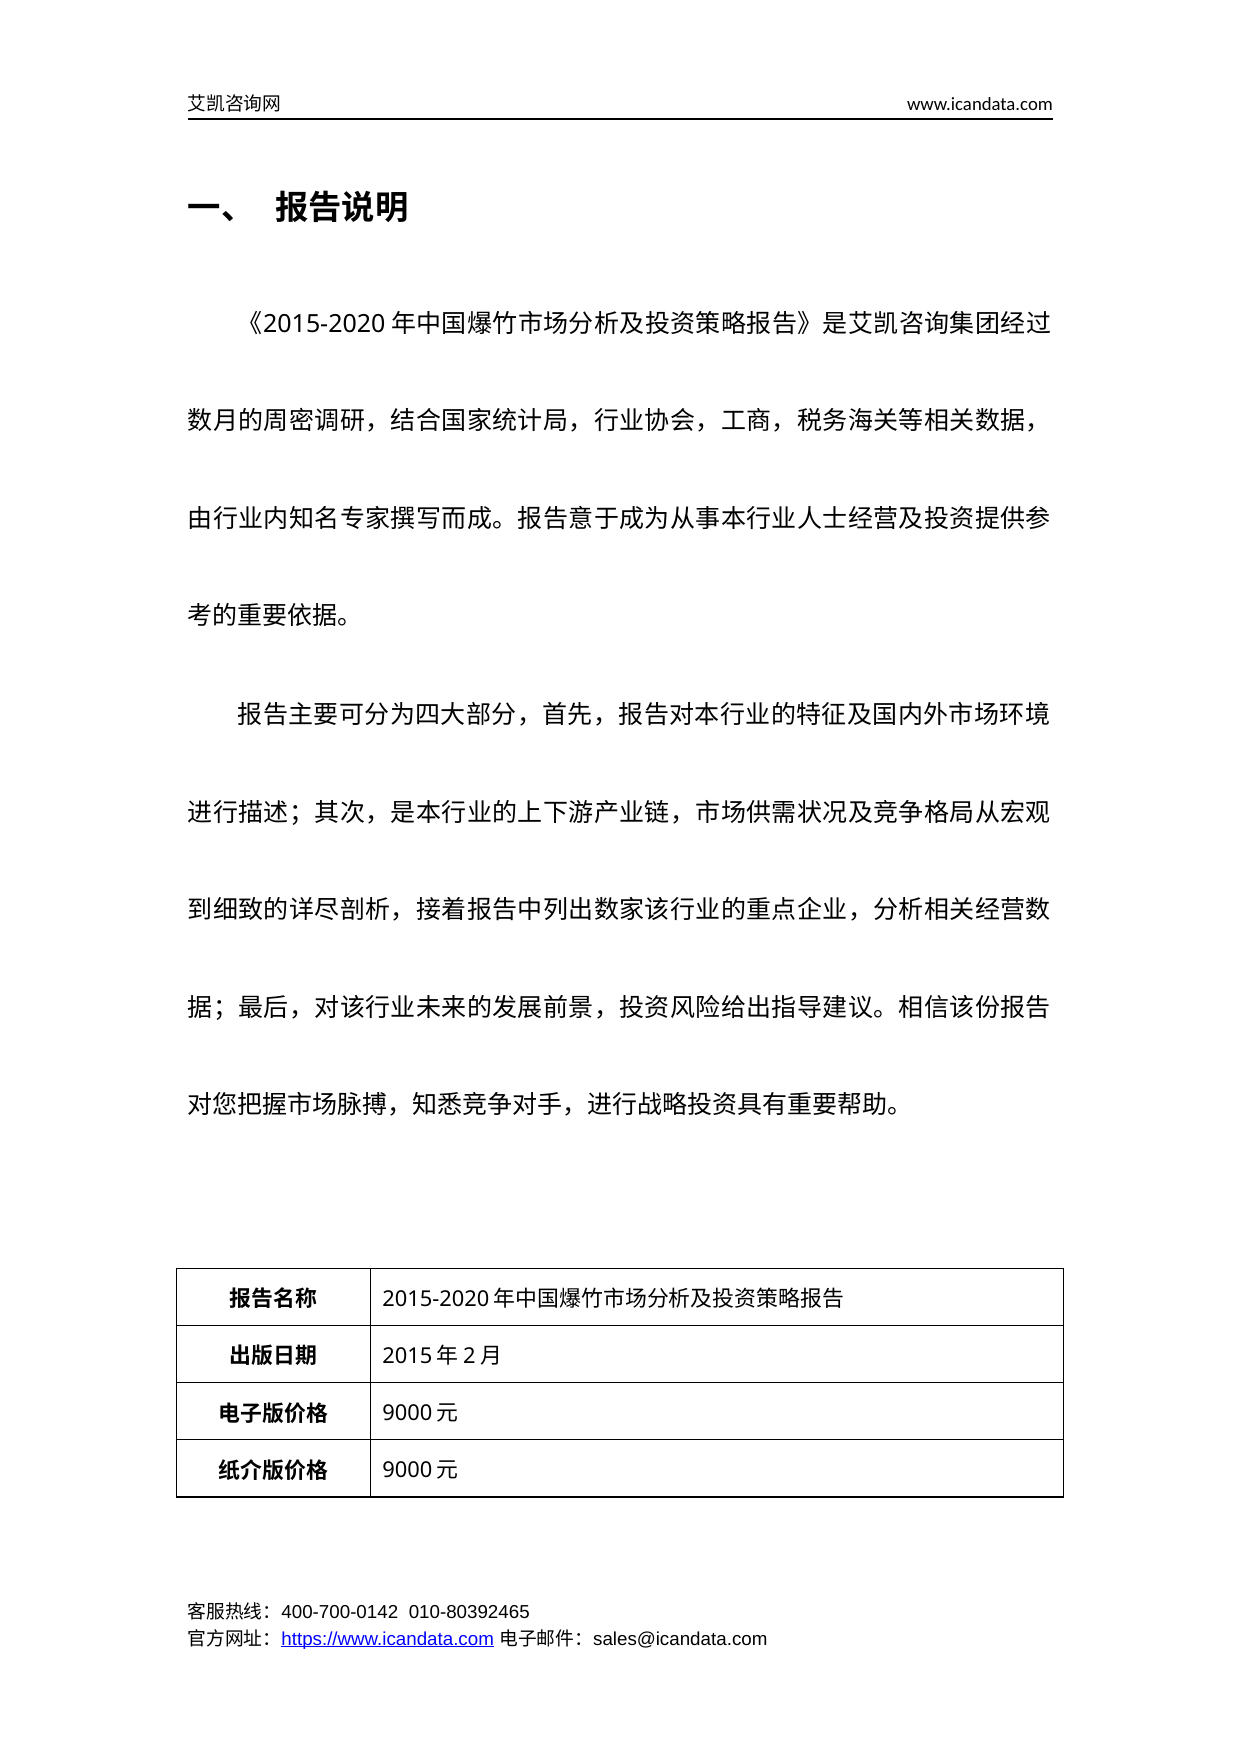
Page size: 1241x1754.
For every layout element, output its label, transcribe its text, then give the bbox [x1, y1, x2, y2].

subtitle 报告说明 [187, 172, 1053, 237]
table_cell 出版日期 [177, 1326, 370, 1382]
table_header 2015-2020年中国爆竹市场分析及投资策略报告 [371, 1269, 1063, 1325]
table_cell 9000元 [371, 1440, 1063, 1496]
text 《2015-2020年中国爆竹市场分析及投资策略报告》是艾凯咨询集团经过数月的周密调研，结合国家统计局，行业协会，工商，税务海关等相关数据，由行业内知名专家撰写而成。报告意于成为从事本行业人士经营及投资提供参考的重要依据。 [187, 289, 1053, 646]
text 报告主要可分为四大部分，首先，报告对本行业的特征及国内外市场环境进行描述；其次，是本行业的上下游产业链，市场供需状况及竞争格局从宏观到细致的详尽剖析，接着报告中列出数家该行业的重点企业，分析相关经营数据；最后，对该行业未来的发展前景，投资风险给出指导建议。相信该份报告对您把握市场脉搏，知悉竞争对手，进行战略投资具有重要帮助。 [187, 681, 1053, 1136]
table_cell 纸介版价格 [177, 1440, 370, 1496]
table_cell 电子版价格 [177, 1383, 370, 1439]
table_cell 2015年2月 [371, 1326, 1063, 1382]
table_header 报告名称 [177, 1269, 370, 1325]
table_cell 9000元 [371, 1383, 1063, 1439]
